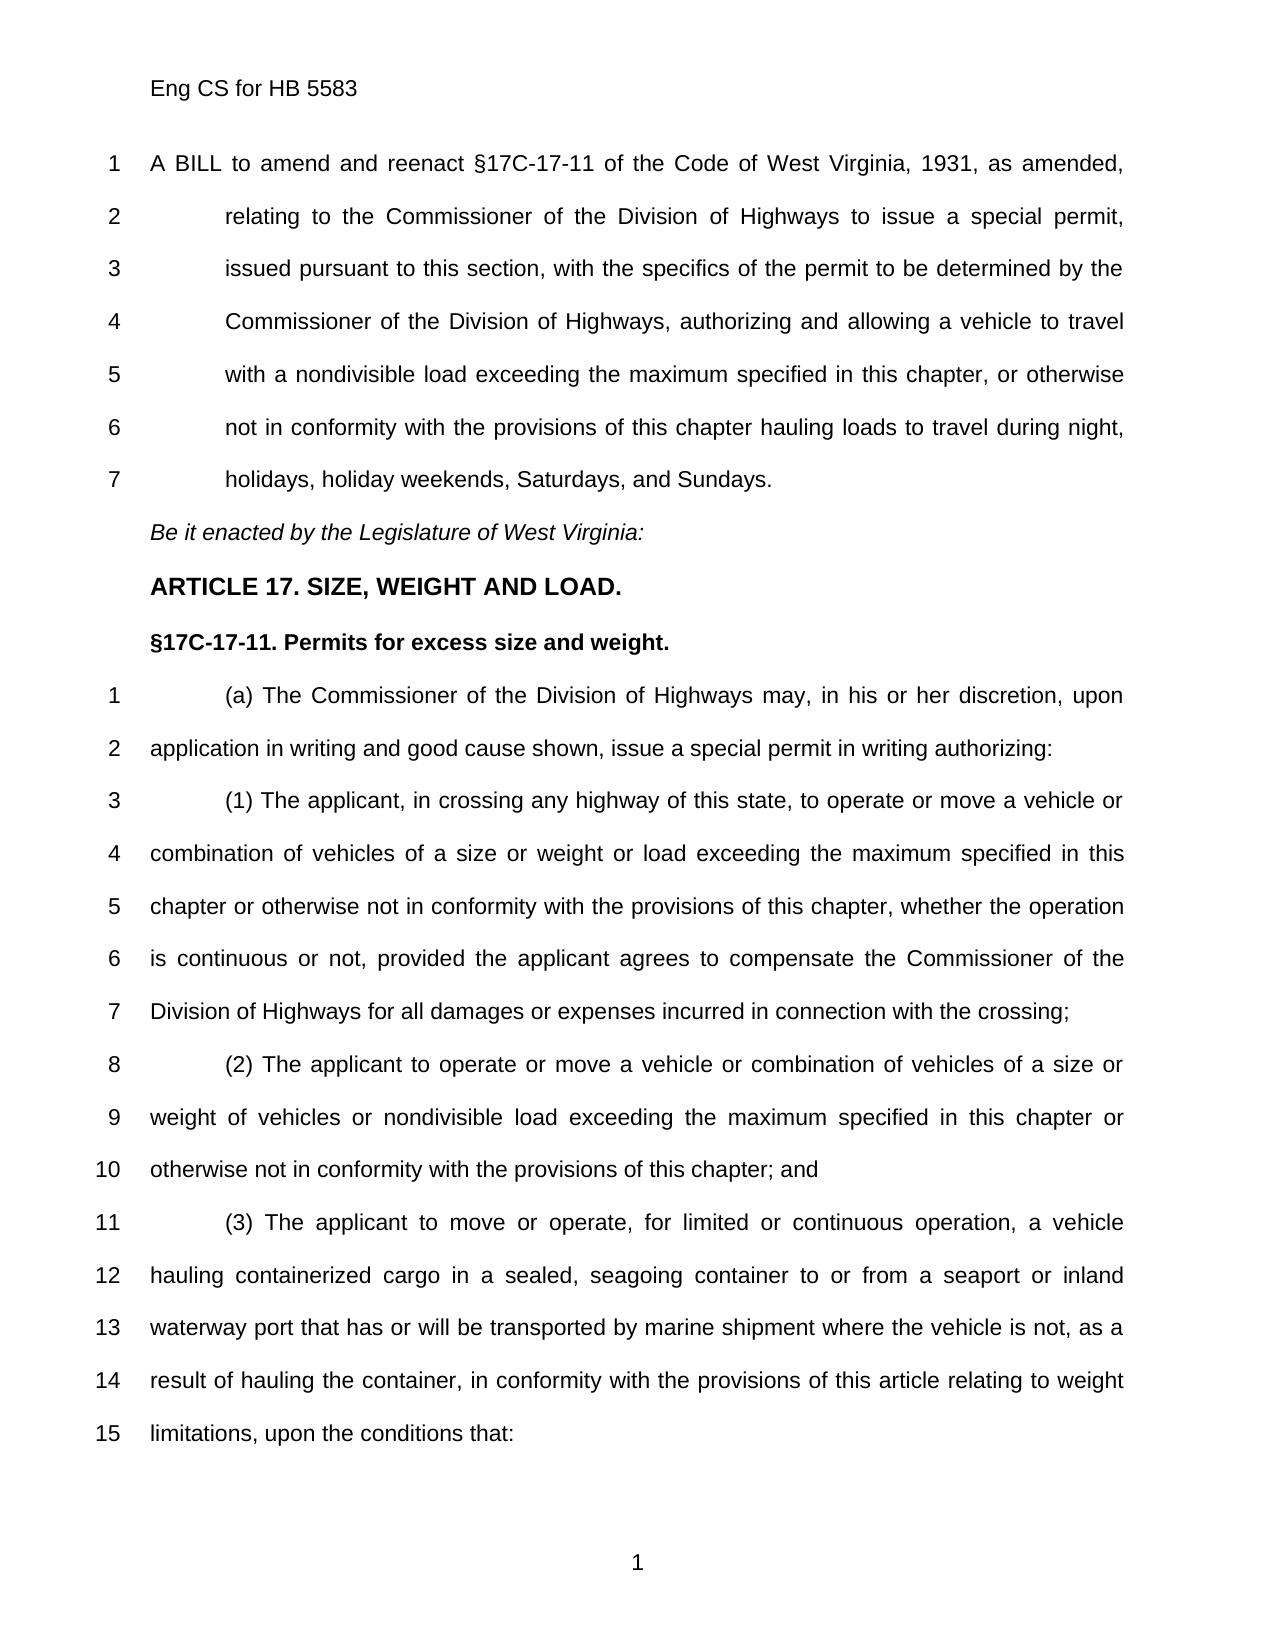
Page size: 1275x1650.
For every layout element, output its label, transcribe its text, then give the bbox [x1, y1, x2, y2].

text (1) The applicant, in crossing any highway of this state, to operate or move a vehicle or combination of vehicles of a size or weight or load exceeding the maximum specified in this chapter or otherwise not in conformity with the provisions of this chapter, whether the operation is continuous or not, provided the applicant agrees to compensate the Commissioner of the Division of Highways for all damages or expenses incurred in connection with the crossing; [150, 787, 1125, 1024]
text (a) The Commissioner of the Division of Highways may, in his or her discretion, upon application in writing and good cause shown, issue a special permit in writing authorizing: [150, 682, 1125, 761]
text (2) The applicant to operate or move a vehicle or combination of vehicles of a size or weight of vehicles or nondivisible load exceeding the maximum specified in this chapter or otherwise not in conformity with the provisions of this chapter; and [150, 1051, 1125, 1183]
subtitle ARTICLE 17. SIZE, WEIGHT AND LOAD. [150, 572, 1125, 600]
subtitle §17C-17-11. Permits for excess size and weight. [150, 629, 1125, 656]
text Be it enacted by the Legislature of West Virginia: [150, 519, 1125, 545]
title A BILL to amend and reenact §17C-17-11 of the Code of West Virginia, 1931, as amended, relating to the Commissioner of the Division of Highways to issue a special permit, issued pursuant to this section, with the specifics of the permit to be determined by the Commissioner of the Division of Highways, authorizing and allowing a vehicle to travel with a nondivisible load exceeding the maximum specified in this chapter, or otherwise not in conformity with the provisions of this chapter hauling loads to travel during night, holidays, holiday weekends, Saturdays, and Sundays. [150, 150, 1125, 493]
text (3) The applicant to move or operate, for limited or continuous operation, a vehicle hauling containerized cargo in a sealed, seagoing container to or from a seaport or inland waterway port that has or will be transported by marine shipment where the vehicle is not, as a result of hauling the container, in conformity with the provisions of this article relating to weight limitations, upon the conditions that: [150, 1209, 1125, 1446]
